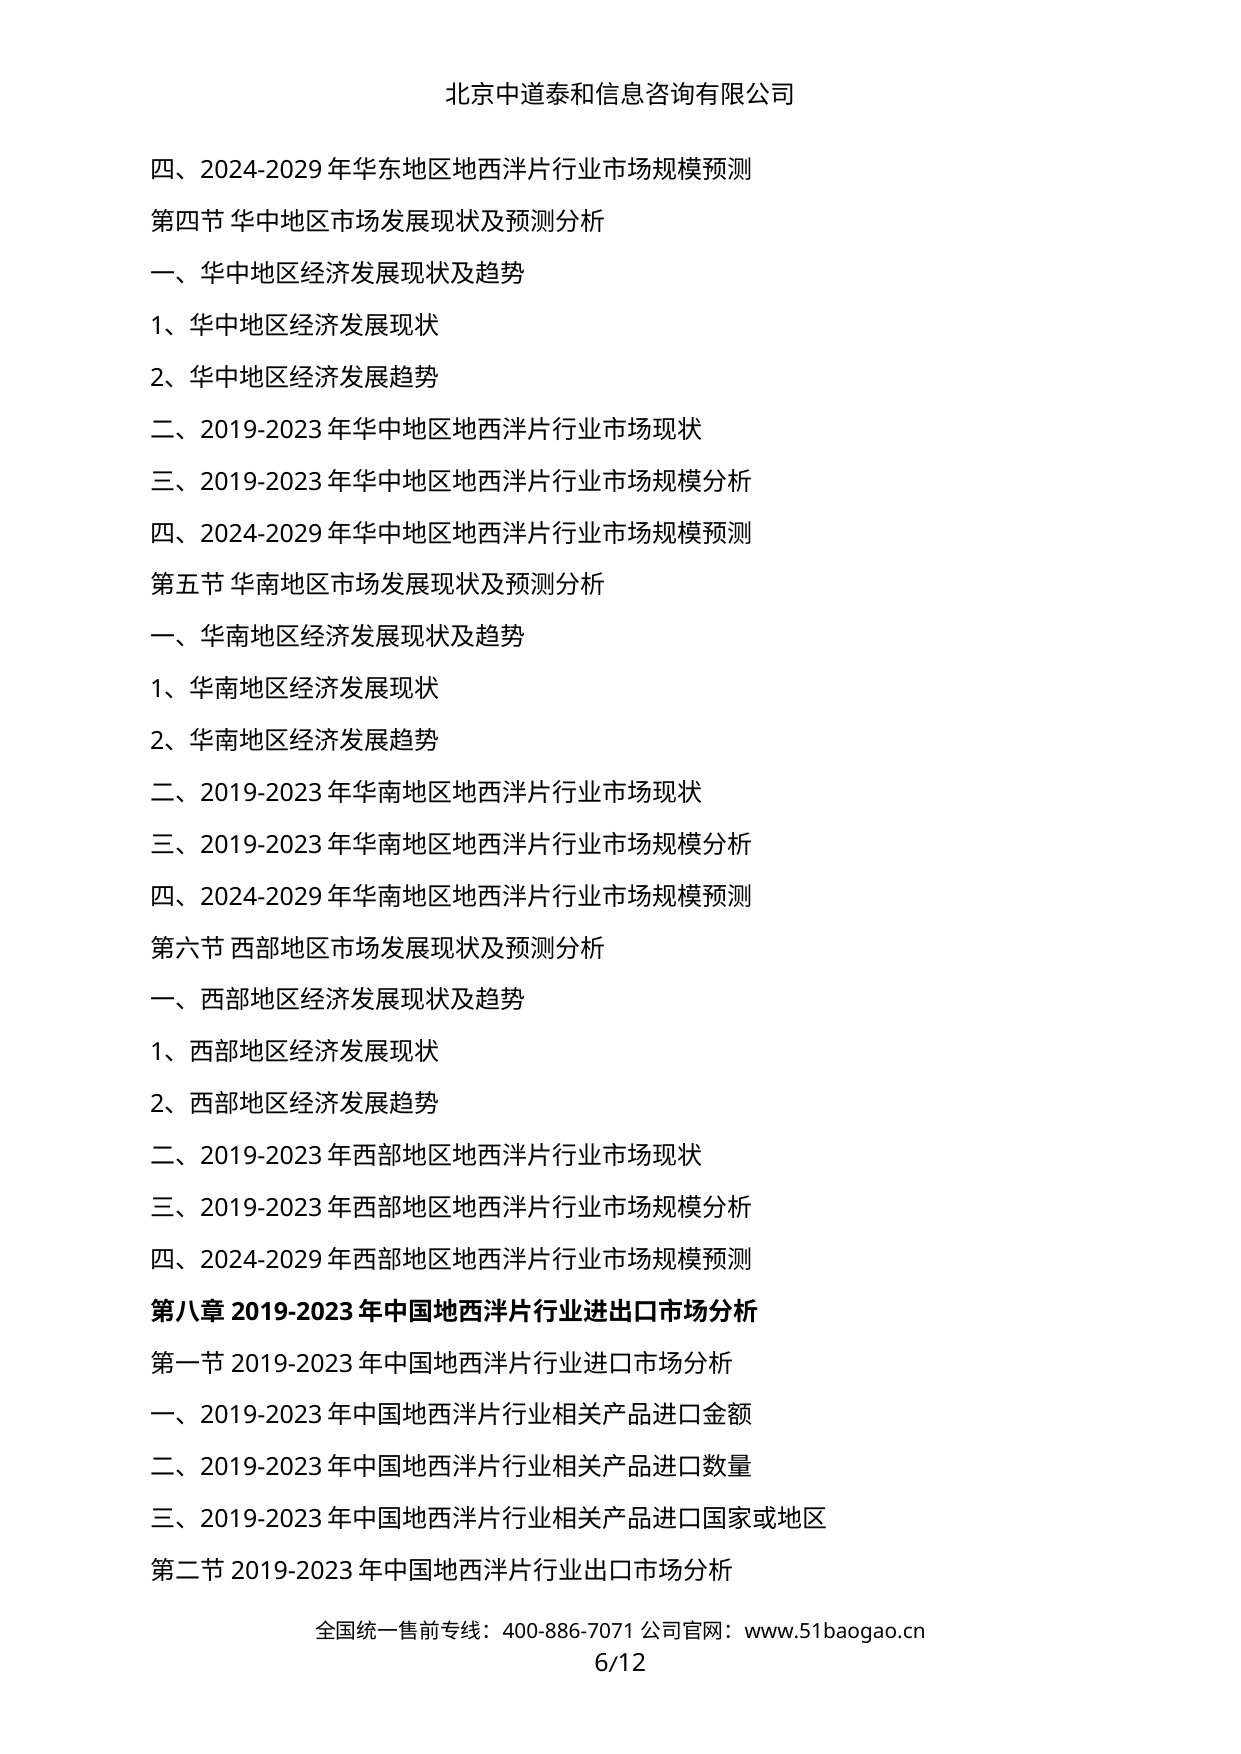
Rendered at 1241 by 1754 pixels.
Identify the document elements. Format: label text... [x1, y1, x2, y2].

text 三、2019-2023年中国地西泮片行业相关产品进口国家或地区 [150, 1499, 1090, 1535]
text 四、2024-2029年华南地区地西泮片行业市场规模预测 [150, 876, 1090, 912]
text 一、华南地区经济发展现状及趋势 [150, 617, 1090, 653]
text 一、华中地区经济发展现状及趋势 [150, 254, 1090, 290]
text 第四节 华中地区市场发展现状及预测分析 [150, 202, 1090, 238]
text 三、2019-2023年华中地区地西泮片行业市场规模分析 [150, 461, 1090, 497]
text 三、2019-2023年西部地区地西泮片行业市场规模分析 [150, 1187, 1090, 1224]
text 二、2019-2023年中国地西泮片行业相关产品进口数量 [150, 1447, 1090, 1483]
text 第二节 2019-2023年中国地西泮片行业出口市场分析 [150, 1551, 1090, 1587]
text 二、2019-2023年华南地区地西泮片行业市场现状 [150, 772, 1090, 809]
text 四、2024-2029年华东地区地西泮片行业市场规模预测 [150, 150, 1090, 186]
text 1、西部地区经济发展现状 [150, 1032, 1090, 1068]
text 二、2019-2023年华中地区地西泮片行业市场现状 [150, 409, 1090, 446]
text 四、2024-2029年西部地区地西泮片行业市场规模预测 [150, 1239, 1090, 1276]
text 1、华中地区经济发展现状 [150, 306, 1090, 342]
text 第八章 2019-2023年中国地西泮片行业进出口市场分析 [150, 1291, 1090, 1327]
text 2、华中地区经济发展趋势 [150, 357, 1090, 394]
text 2、华南地区经济发展趋势 [150, 721, 1090, 757]
text 三、2019-2023年华南地区地西泮片行业市场规模分析 [150, 824, 1090, 861]
text 一、2019-2023年中国地西泮片行业相关产品进口金额 [150, 1395, 1090, 1431]
text 1、华南地区经济发展现状 [150, 669, 1090, 705]
text 第六节 西部地区市场发展现状及预测分析 [150, 928, 1090, 964]
text 二、2019-2023年西部地区地西泮片行业市场现状 [150, 1136, 1090, 1172]
text 一、西部地区经济发展现状及趋势 [150, 980, 1090, 1016]
text 第一节 2019-2023年中国地西泮片行业进口市场分析 [150, 1343, 1090, 1379]
text 第五节 华南地区市场发展现状及预测分析 [150, 565, 1090, 601]
text 2、西部地区经济发展趋势 [150, 1084, 1090, 1120]
text 四、2024-2029年华中地区地西泮片行业市场规模预测 [150, 513, 1090, 549]
